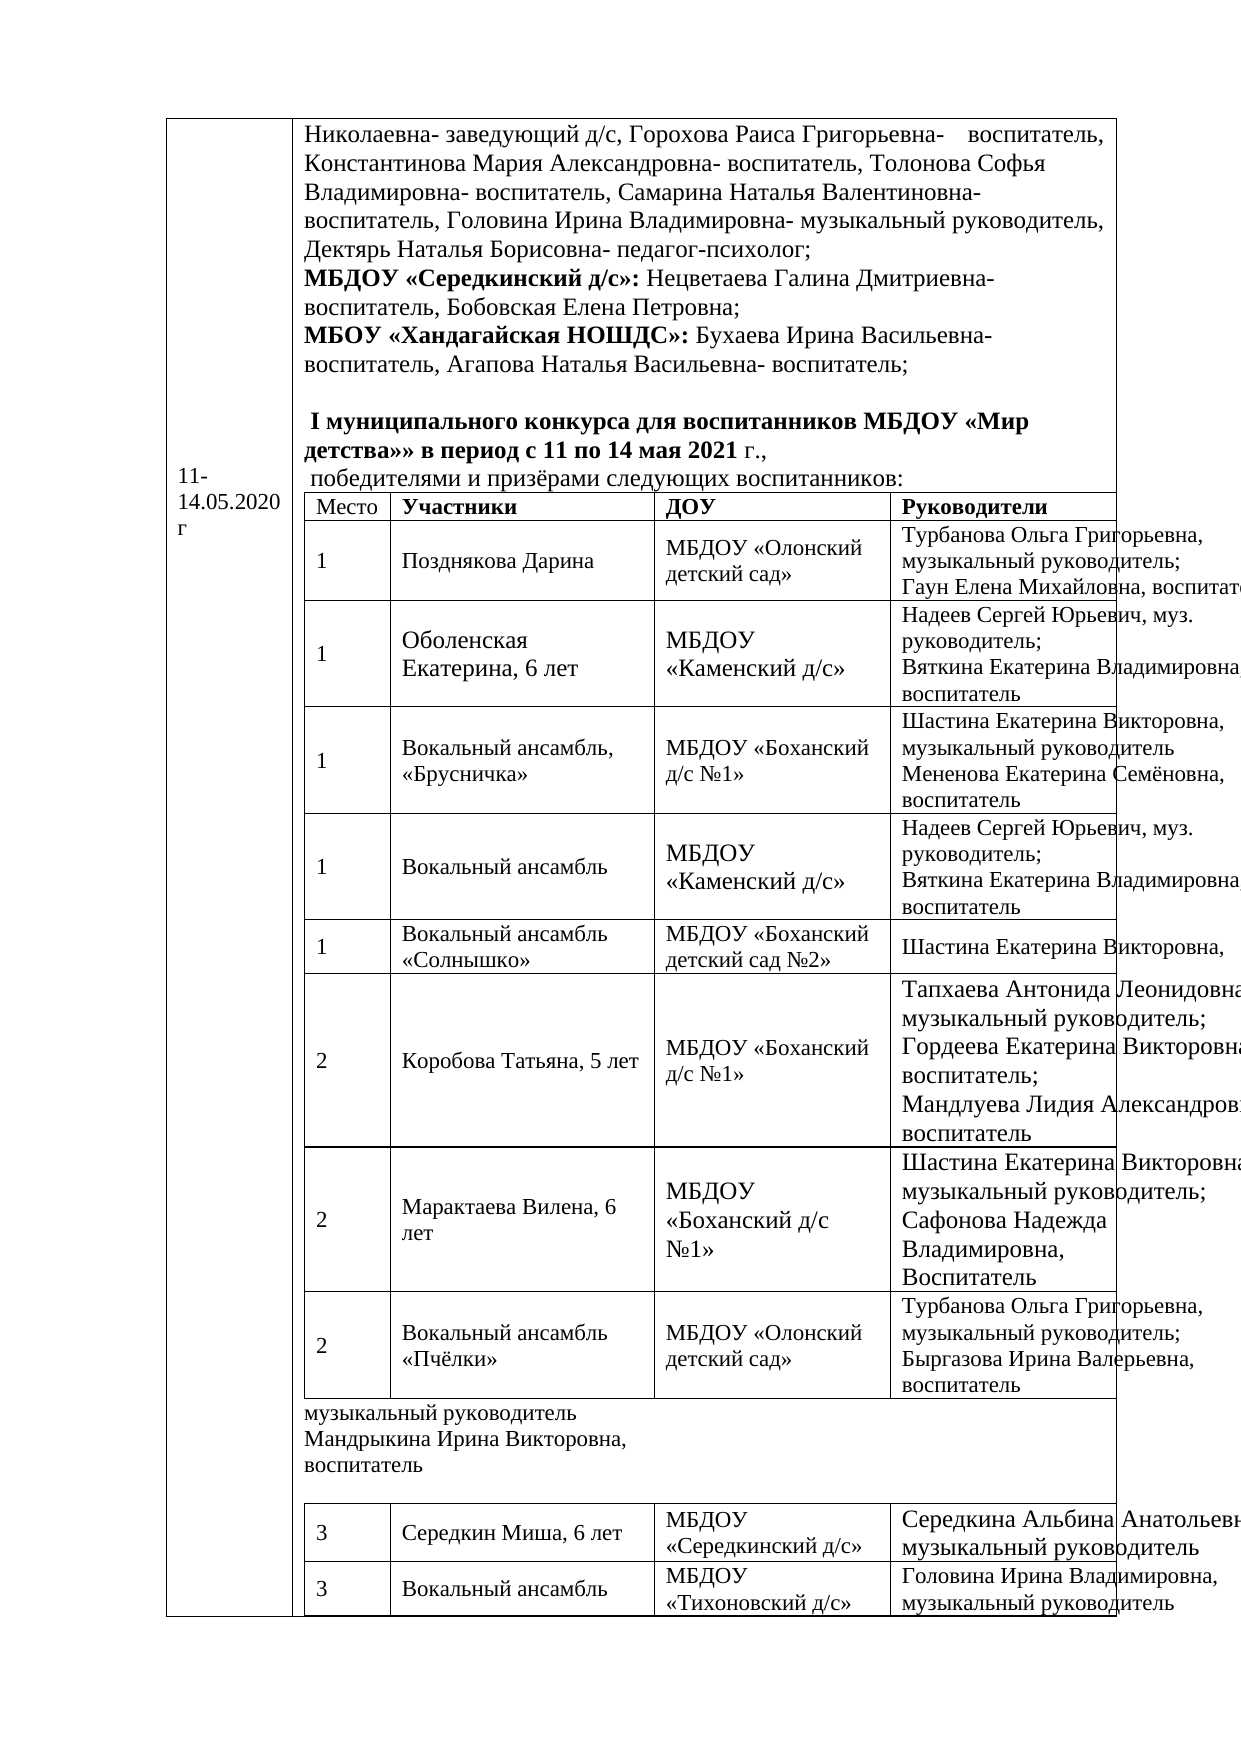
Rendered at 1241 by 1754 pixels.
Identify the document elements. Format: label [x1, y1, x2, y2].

table_cell [293, 119, 1116, 1616]
table_cell [167, 119, 292, 1616]
